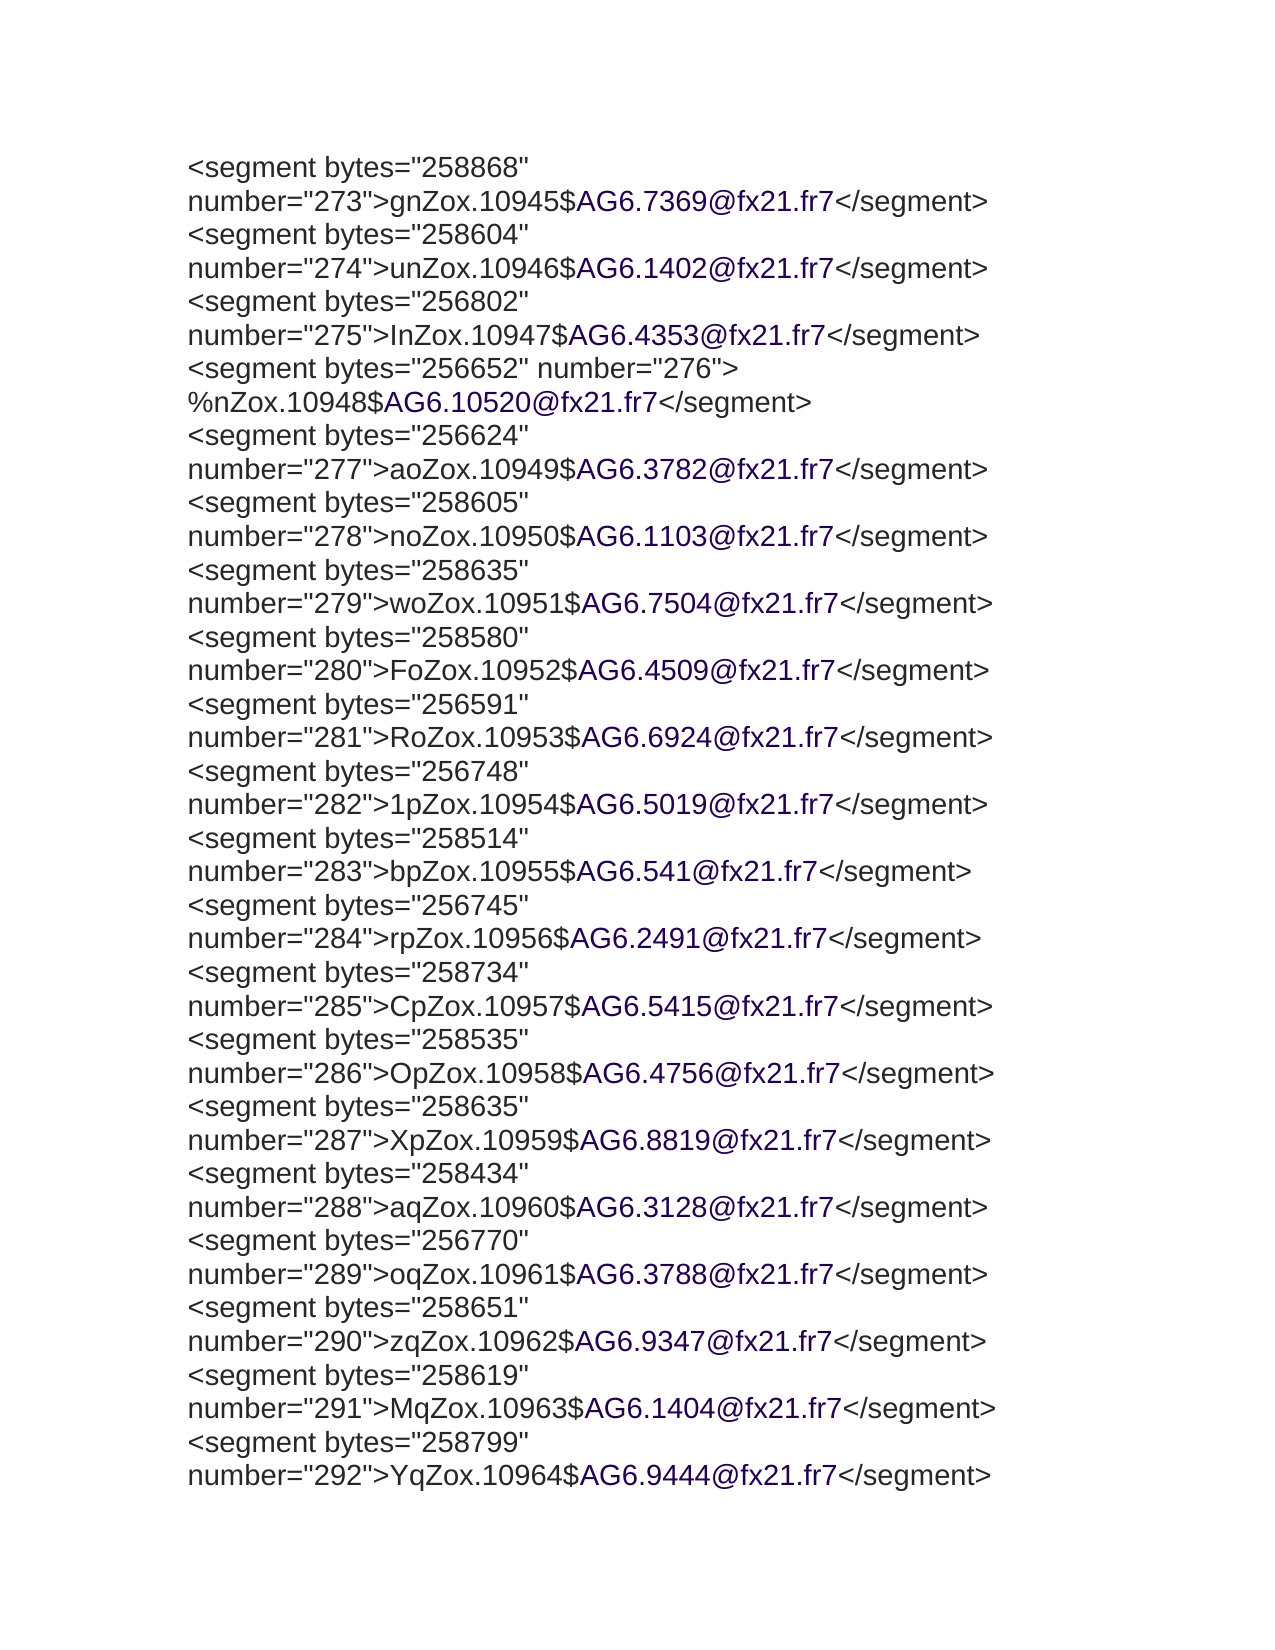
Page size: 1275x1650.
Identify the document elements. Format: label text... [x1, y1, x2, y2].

text <segment bytes="258535" number="286">OpZox.10958$AG6.4756@fx21.fr7</segment> [187, 1022, 1087, 1089]
text <segment bytes="258580" number="280">FoZox.10952$AG6.4509@fx21.fr7</segment> [187, 619, 1087, 687]
text <segment bytes="258868" number="273">gnZox.10945$AG6.7369@fx21.fr7</segment> [187, 150, 1087, 217]
text <segment bytes="258605" number="278">noZox.10950$AG6.1103@fx21.fr7</segment> [187, 485, 1087, 552]
text <segment bytes="258734" number="285">CpZox.10957$AG6.5415@fx21.fr7</segment> [187, 955, 1087, 1022]
text <segment bytes="258434" number="288">aqZox.10960$AG6.3128@fx21.fr7</segment> [187, 1156, 1087, 1223]
text <segment bytes="256652" number="276">%nZox.10948$AG6.10520@fx21.fr7</segment> [187, 351, 1087, 418]
text <segment bytes="258619" number="291">MqZox.10963$AG6.1404@fx21.fr7</segment> [187, 1357, 1087, 1424]
text <segment bytes="256745" number="284">rpZox.10956$AG6.2491@fx21.fr7</segment> [187, 888, 1087, 955]
text <segment bytes="258635" number="279">woZox.10951$AG6.7504@fx21.fr7</segment> [187, 552, 1087, 619]
text <segment bytes="256624" number="277">aoZox.10949$AG6.3782@fx21.fr7</segment> [187, 418, 1087, 485]
text <segment bytes="256802" number="275">InZox.10947$AG6.4353@fx21.fr7</segment> [187, 284, 1087, 351]
text <segment bytes="258514" number="283">bpZox.10955$AG6.541@fx21.fr7</segment> [187, 821, 1087, 888]
text <segment bytes="258635" number="287">XpZox.10959$AG6.8819@fx21.fr7</segment> [187, 1089, 1087, 1156]
text <segment bytes="256591" number="281">RoZox.10953$AG6.6924@fx21.fr7</segment> [187, 687, 1087, 754]
text <segment bytes="258651" number="290">zqZox.10962$AG6.9347@fx21.fr7</segment> [187, 1290, 1087, 1357]
text <segment bytes="258604" number="274">unZox.10946$AG6.1402@fx21.fr7</segment> [187, 217, 1087, 284]
text <segment bytes="256748" number="282">1pZox.10954$AG6.5019@fx21.fr7</segment> [187, 754, 1087, 821]
text <segment bytes="258799" number="292">YqZox.10964$AG6.9444@fx21.fr7</segment> [187, 1424, 1087, 1492]
text <segment bytes="256770" number="289">oqZox.10961$AG6.3788@fx21.fr7</segment> [187, 1223, 1087, 1290]
